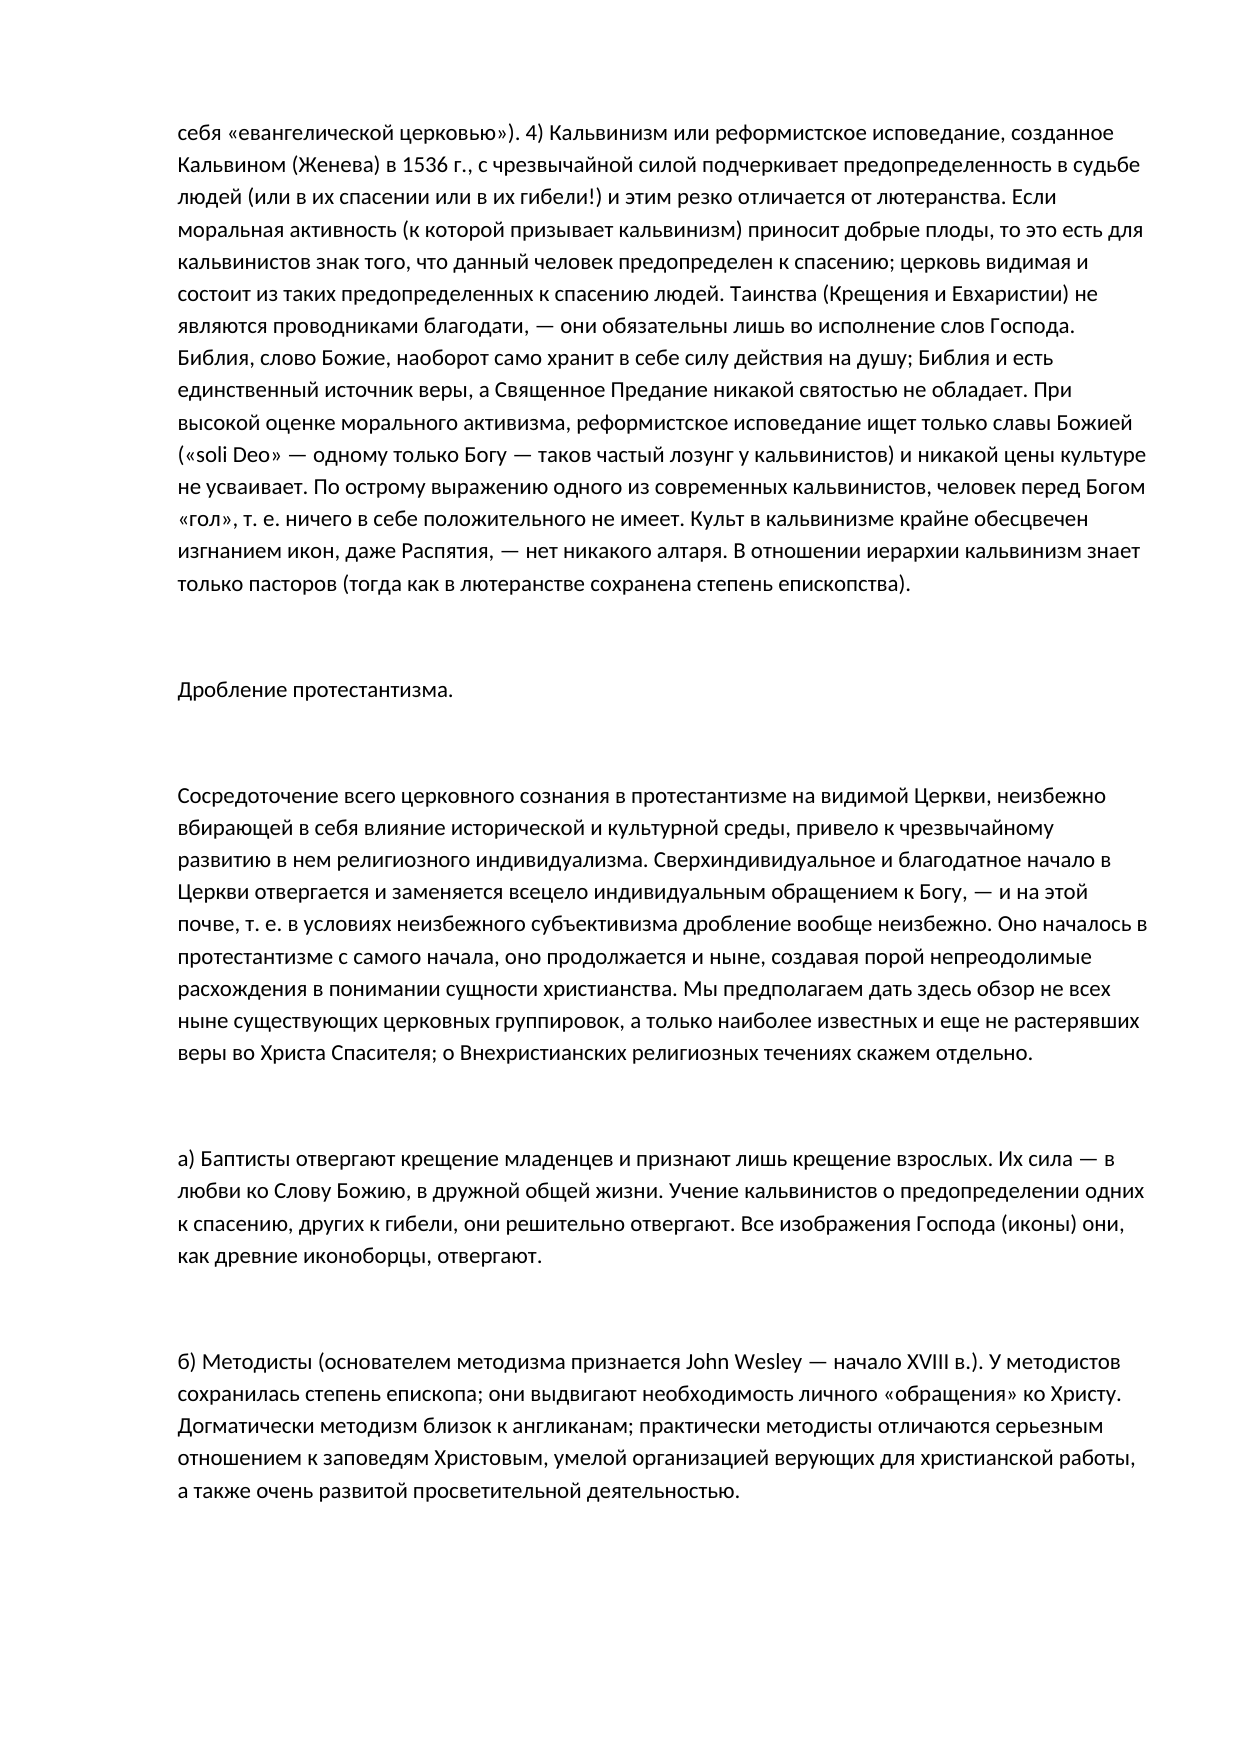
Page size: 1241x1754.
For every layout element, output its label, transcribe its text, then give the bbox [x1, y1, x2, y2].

text Дробление протестантизма. [177, 675, 1152, 703]
text а) Баптисты отвергают крещение младенцев и признают лишь крещение взрослых. Их сила — в любви ко Слову Божию, в дружной общей жизни. Учение кальвинистов о предопределении одних к спасению, других к гибели, они решительно отвергают. Все изображения Господа (иконы) они, как древние иконоборцы, отвергают. [177, 1144, 1152, 1269]
text б) Методисты (основателем методизма признается John Wesley — начало XVIII в.). У методистов сохранилась степень епископа; они выдвигают необходимость личного «обращения» ко Христу. Догматически методизм близок к англиканам; практически методисты отличаются серьезным отношением к заповедям Христовым, умелой организацией верующих для христианской работы, а также очень развитой просветительной деятельностью. [177, 1347, 1152, 1504]
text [177, 118, 1152, 597]
text Сосредоточение всего церковного сознания в протестантизме на видимой Церкви, неизбежно вбирающей в себя влияние исторической и культурной среды, привело к чрезвычайному развитию в нем религиозного индивидуализма. Сверхиндивидуальное и благодатное начало в Церкви отвергается и заменяется всецело индивидуальным обращением к Богу, — и на этой почве, т. е. в условиях неизбежного субъективизма дробление вообще неизбежно. Оно началось в протестантизме с самого начала, оно продолжается и ныне, создавая порой непреодолимые расхождения в понимании сущности христианства. Мы предполагаем дать здесь обзор не всех ныне существующих церковных группировок, а только наиболее известных и еще не растерявших веры во Христа Спасителя; о Внехристианских религиозных течениях скажем отдельно. [177, 781, 1152, 1066]
